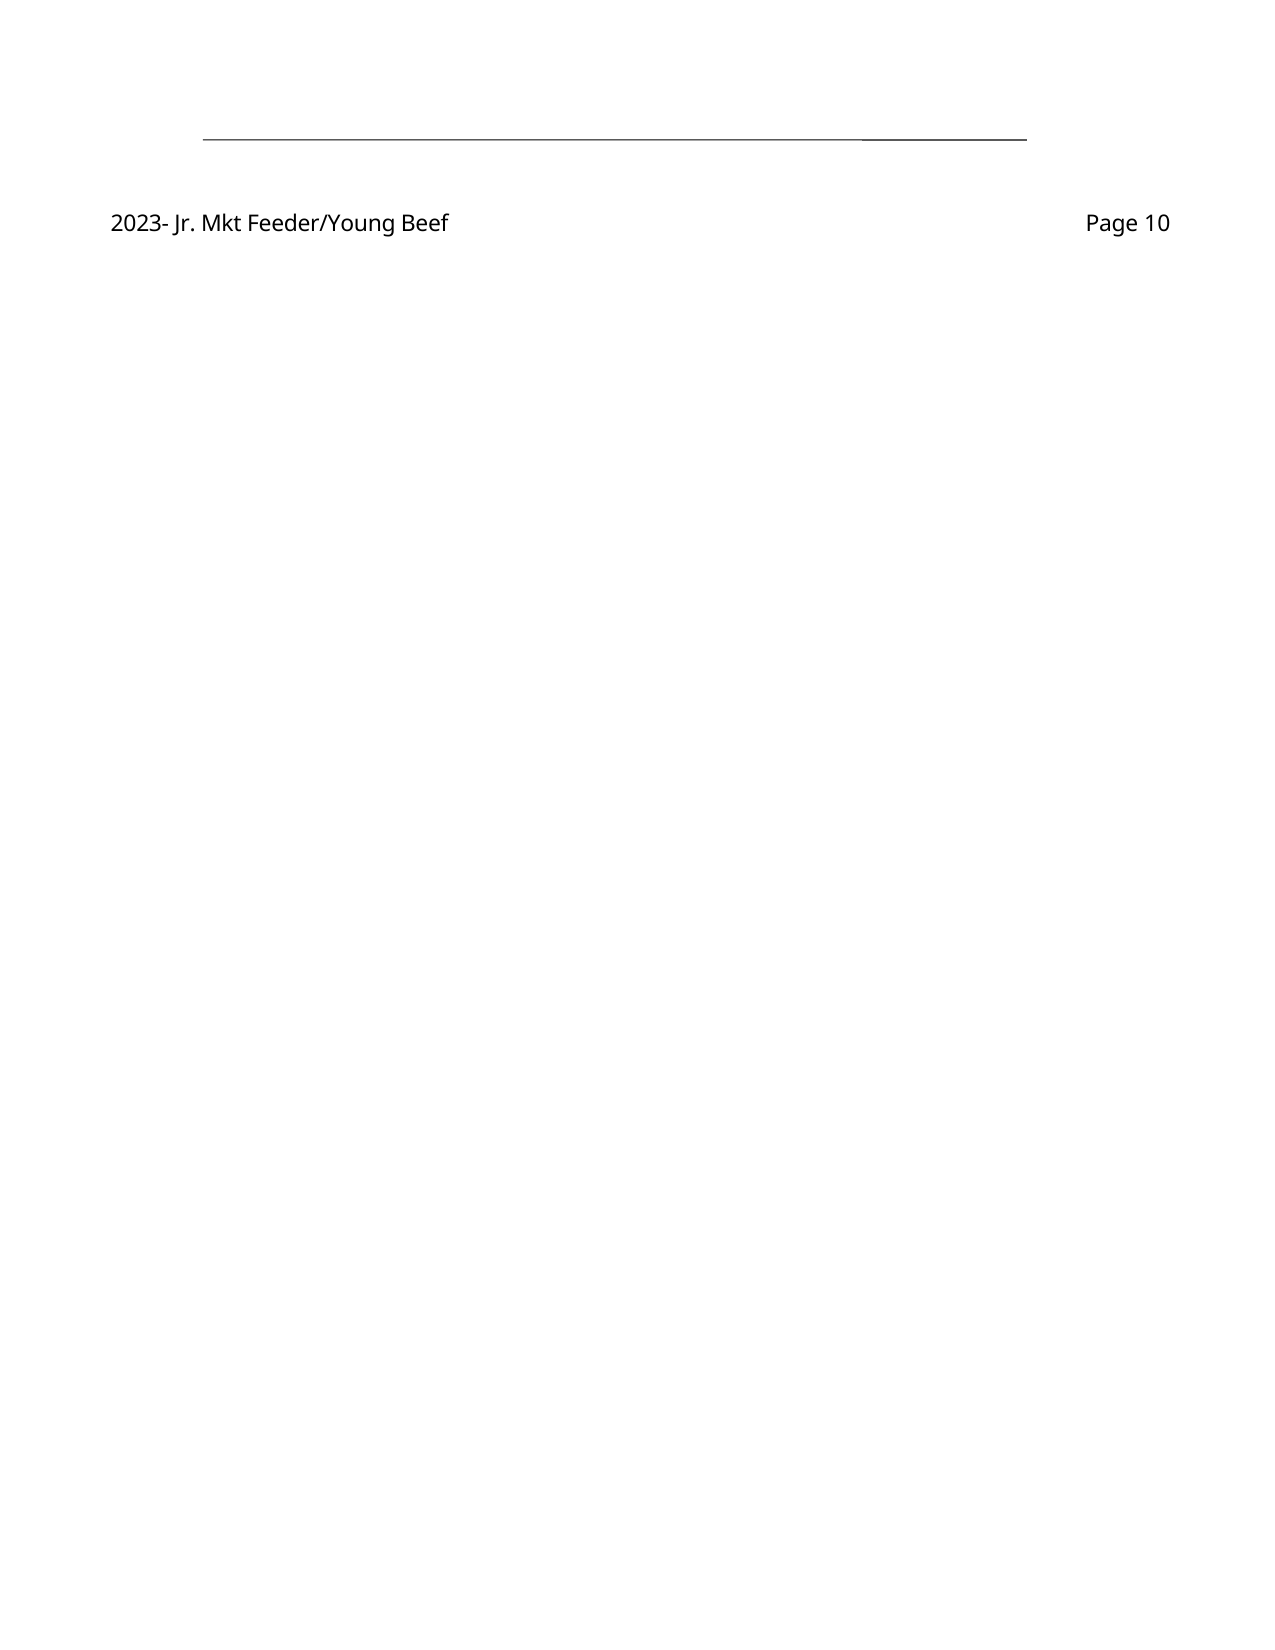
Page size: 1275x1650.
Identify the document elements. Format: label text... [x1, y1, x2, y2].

text 2023- Jr. Mkt Feeder/Young Beef Page 10 [105, 207, 1170, 238]
